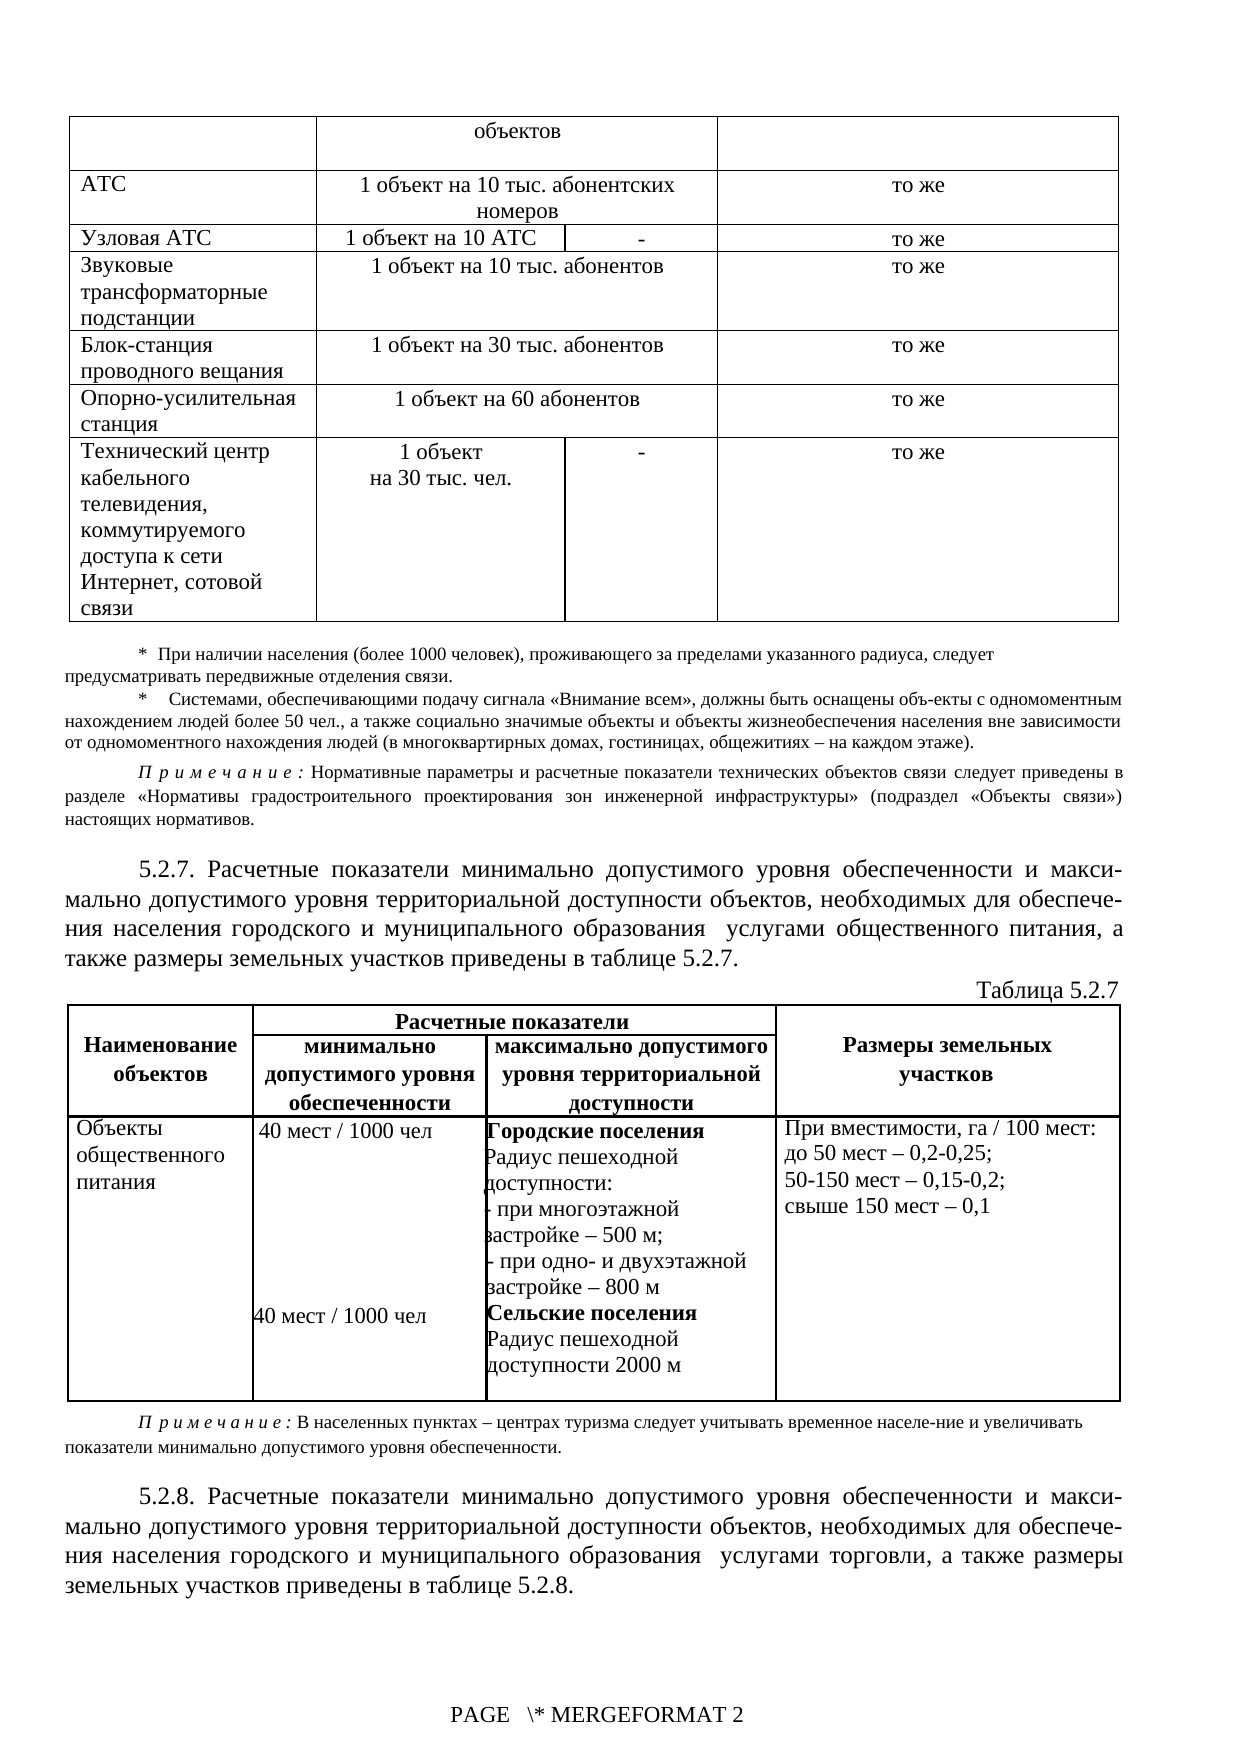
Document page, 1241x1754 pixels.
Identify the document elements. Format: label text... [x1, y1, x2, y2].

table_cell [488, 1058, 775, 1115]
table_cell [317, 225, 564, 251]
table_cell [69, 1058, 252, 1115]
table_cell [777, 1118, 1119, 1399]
list р и м е ч а н и е : Нормативные параметры и расчетные показатели технических объектов связи следует приведены в разделе «Нормативы градостроительного проектирования зон инженерной инфраструктуры» (подраздел «Объекты связи») настоящих нормативов. [64, 761, 1123, 829]
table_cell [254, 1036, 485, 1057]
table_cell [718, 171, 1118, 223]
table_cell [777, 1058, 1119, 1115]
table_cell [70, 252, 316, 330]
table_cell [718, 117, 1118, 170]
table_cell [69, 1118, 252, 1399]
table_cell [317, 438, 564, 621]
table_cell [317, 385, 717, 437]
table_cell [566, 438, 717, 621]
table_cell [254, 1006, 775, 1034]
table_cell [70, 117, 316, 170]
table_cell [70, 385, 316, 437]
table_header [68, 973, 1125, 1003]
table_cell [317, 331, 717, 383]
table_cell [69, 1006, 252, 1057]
list р и м е ч а н и е : В населенных пунктах – центрах туризма следует учитывать временное населе-ние и увеличивать показатели минимально допустимого уровня обеспеченности. [64, 1411, 1123, 1457]
list Системами, обеспечивающими подачу сигнала «Внимание всем», должны быть оснащены объ-екты с одномоментным нахождением людей более 50 чел., а также социально значимые объекты и объекты жизнеобеспечения населения вне зависимости от одномоментного нахождения людей (в многоквартирных домах, гостиницах, общежитиях – на каждом этаже). [64, 688, 1123, 753]
text 5.2.8. Расчетные показатели минимально допустимого уровня обеспеченности и макси-мально допустимого уровня территориальной доступности объектов, необходимых для обеспече-ния населения городского и муниципального образования услугами торговли, а также размеры земельных участков приведены в таблице 5.2.8. [64, 1481, 1123, 1599]
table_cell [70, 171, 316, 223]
text 5.2.7. Расчетные показатели минимально допустимого уровня обеспеченности и макси-мально допустимого уровня территориальной доступности объектов, необходимых для обеспече-ния населения городского и муниципального образования услугами общественного питания, а также размеры земельных участков приведены в таблице 5.2.7. [64, 854, 1123, 972]
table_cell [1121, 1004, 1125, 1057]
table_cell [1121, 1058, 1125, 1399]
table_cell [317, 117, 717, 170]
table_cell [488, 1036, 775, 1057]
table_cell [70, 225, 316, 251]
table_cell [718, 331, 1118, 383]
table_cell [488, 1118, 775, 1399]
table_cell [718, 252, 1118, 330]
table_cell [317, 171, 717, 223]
list При наличии населения (более 1000 человек), проживающего за пределами указанного радиуса, следует предусматривать передвижные отделения связи. [64, 643, 1123, 687]
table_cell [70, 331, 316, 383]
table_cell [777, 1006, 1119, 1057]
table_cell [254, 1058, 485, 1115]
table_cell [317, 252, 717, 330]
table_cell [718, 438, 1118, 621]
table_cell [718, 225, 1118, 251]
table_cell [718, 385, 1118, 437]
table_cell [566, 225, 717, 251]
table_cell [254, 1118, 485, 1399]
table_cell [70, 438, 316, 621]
